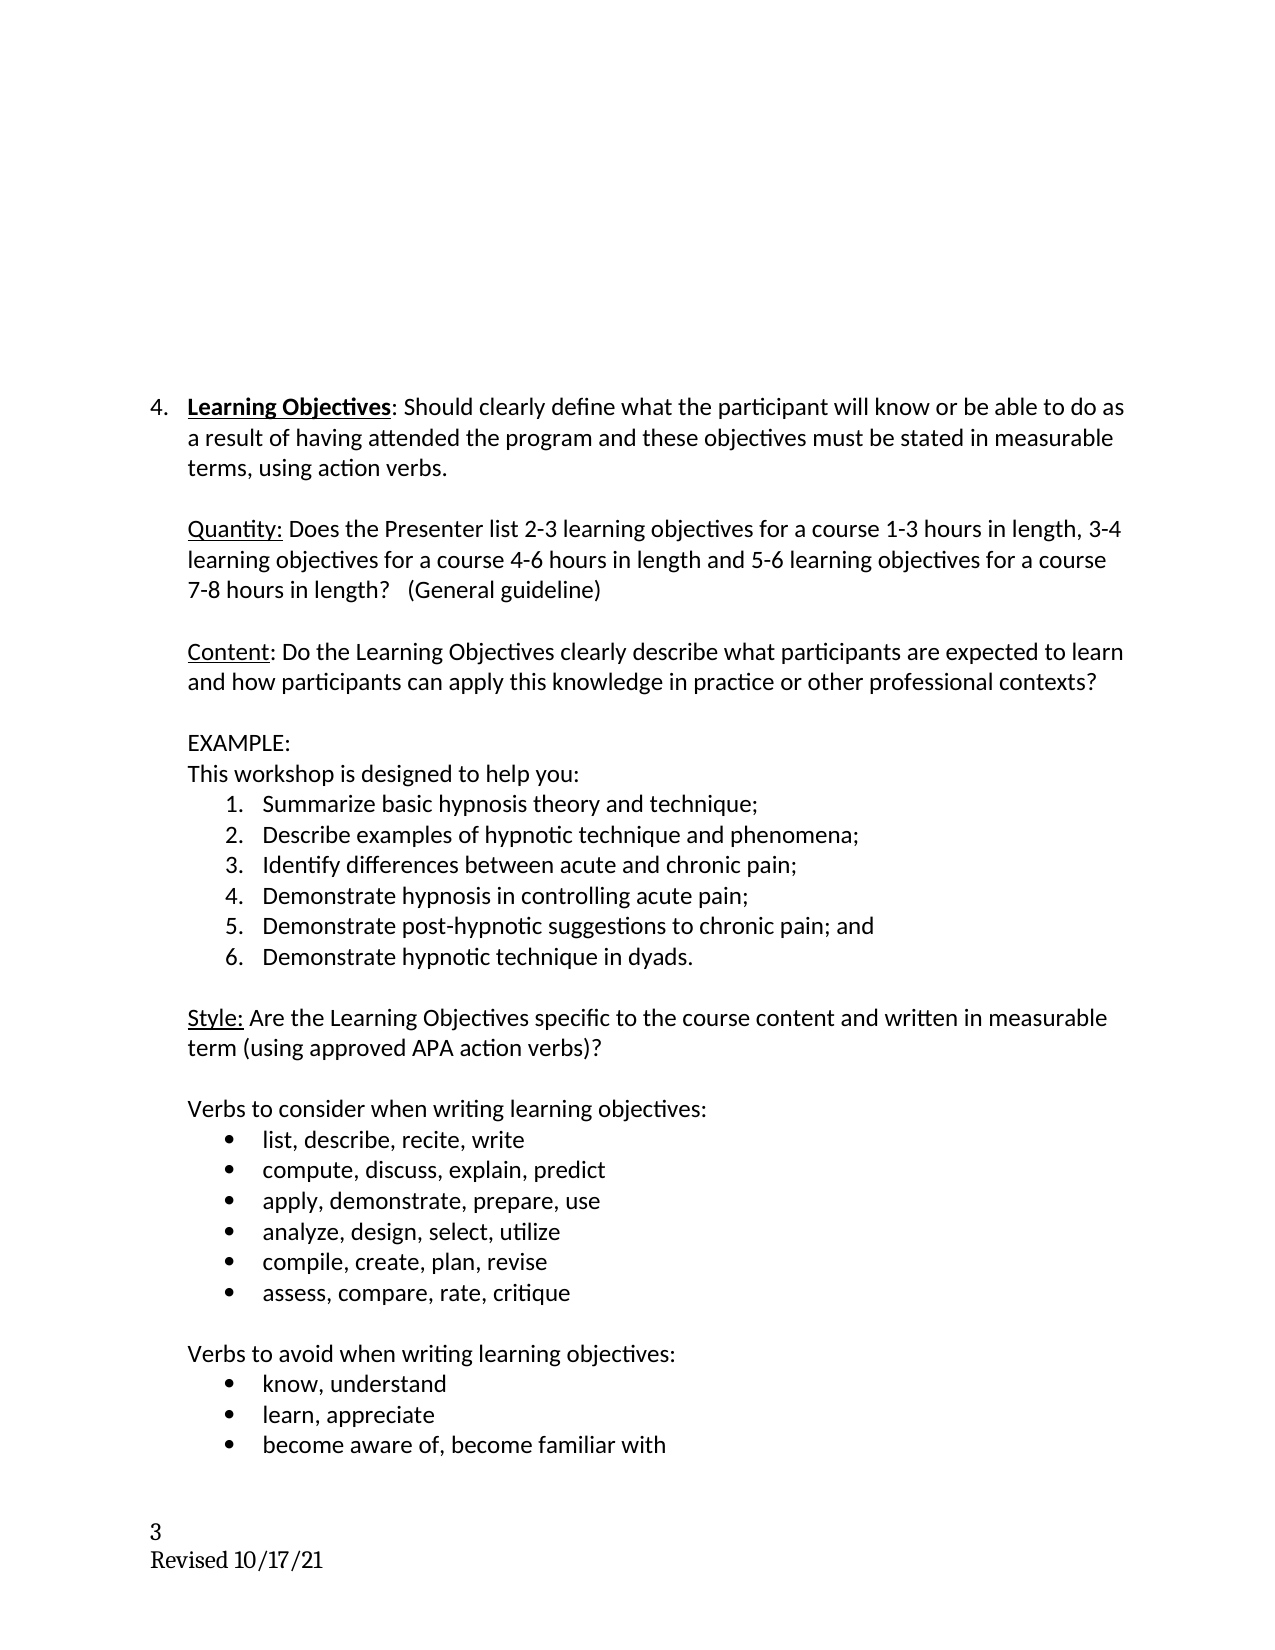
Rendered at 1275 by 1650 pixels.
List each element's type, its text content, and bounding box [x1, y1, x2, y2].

list Style: Are the Learning Objectives specific to the course content and written in measurable term (using approved APA action verbs)? [187, 1002, 1125, 1063]
list Describe examples of hypnotic technique and phenomena; [225, 819, 1125, 849]
list Demonstrate hypnotic technique in dyads. [225, 941, 1125, 971]
list Content: Do the Learning Objectives clearly describe what participants are expected to learn and how participants can apply this knowledge in practice or other professional contexts? [187, 636, 1125, 697]
list compile, create, plan, revise [225, 1246, 1125, 1277]
text Verbs to avoid when writing learning objectives: [187, 1338, 1125, 1368]
list Quantity: Does the Presenter list 2-3 learning objectives for a course 1-3 hours in length, 3-4 learning objectives for a course 4-6 hours in length and 5-6 learning objectives for a course 7-8 hours in length? (General guideline) [187, 514, 1125, 605]
list Demonstrate hypnosis in controlling acute pain; [225, 880, 1125, 910]
list list, describe, recite, write [225, 1124, 1125, 1154]
list assess, compare, rate, critique [225, 1277, 1125, 1307]
list analyze, design, select, utilize [225, 1216, 1125, 1246]
list apply, demonstrate, prepare, use [225, 1185, 1125, 1216]
list Learning Objectives: Should clearly define what the participant will know or be able to do as a result of having attended the program and these objectives must be stated in measurable terms, using action verbs. [150, 392, 1125, 483]
list learn, appreciate [225, 1399, 1125, 1429]
text This workshop is designed to help you: [187, 758, 1125, 788]
list Summarize basic hypnosis theory and technique; [225, 788, 1125, 819]
text EXAMPLE: [187, 727, 1125, 758]
list Demonstrate post-hypnotic suggestions to chronic pain; and [225, 910, 1125, 941]
list compute, discuss, explain, predict [225, 1154, 1125, 1185]
list become aware of, become familiar with [225, 1429, 1125, 1460]
list Identify differences between acute and chronic pain; [225, 849, 1125, 880]
text Verbs to consider when writing learning objectives: [187, 1093, 1125, 1124]
list know, understand [225, 1368, 1125, 1399]
